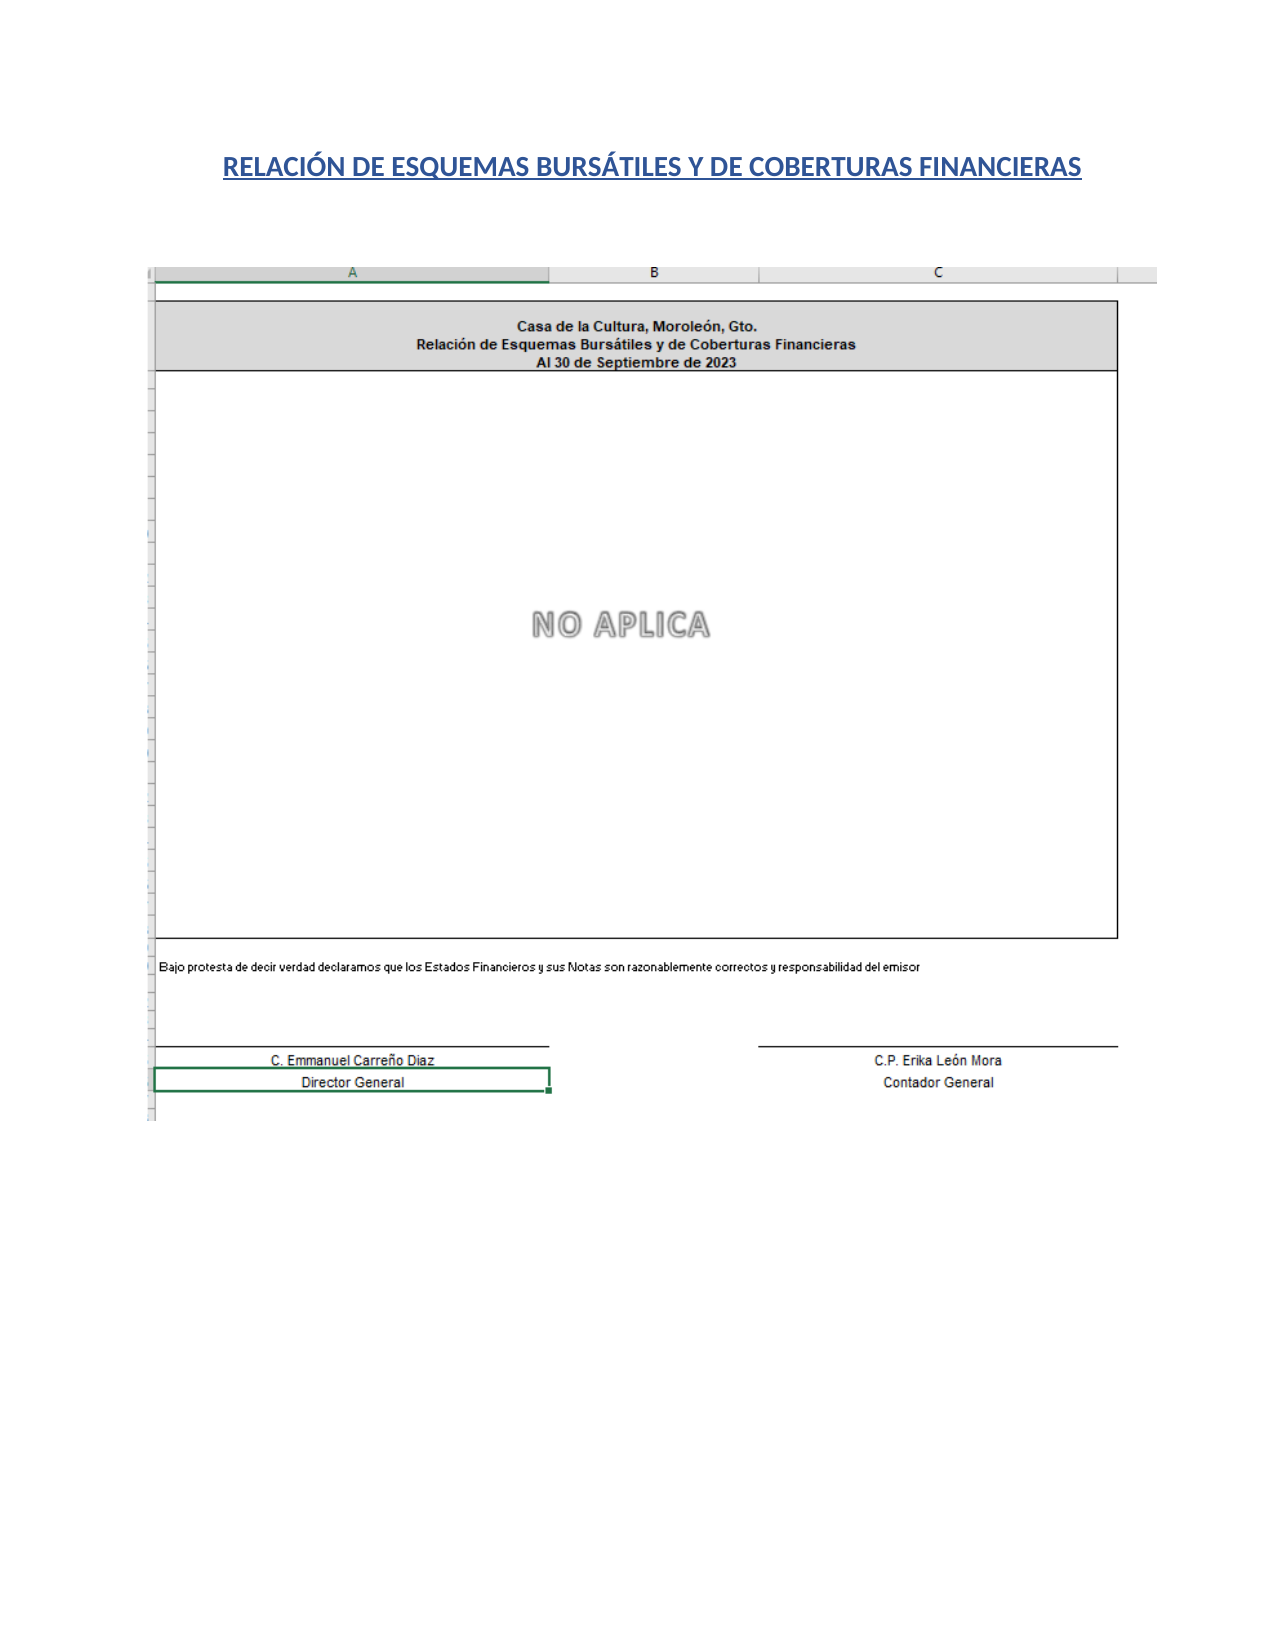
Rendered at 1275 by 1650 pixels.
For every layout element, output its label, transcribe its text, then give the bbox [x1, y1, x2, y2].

picture [147, 267, 1157, 1121]
text RELACIÓN DE ESQUEMAS BURSÁTILES Y DE COBERTURAS FINANCIERAS [148, 148, 1157, 183]
